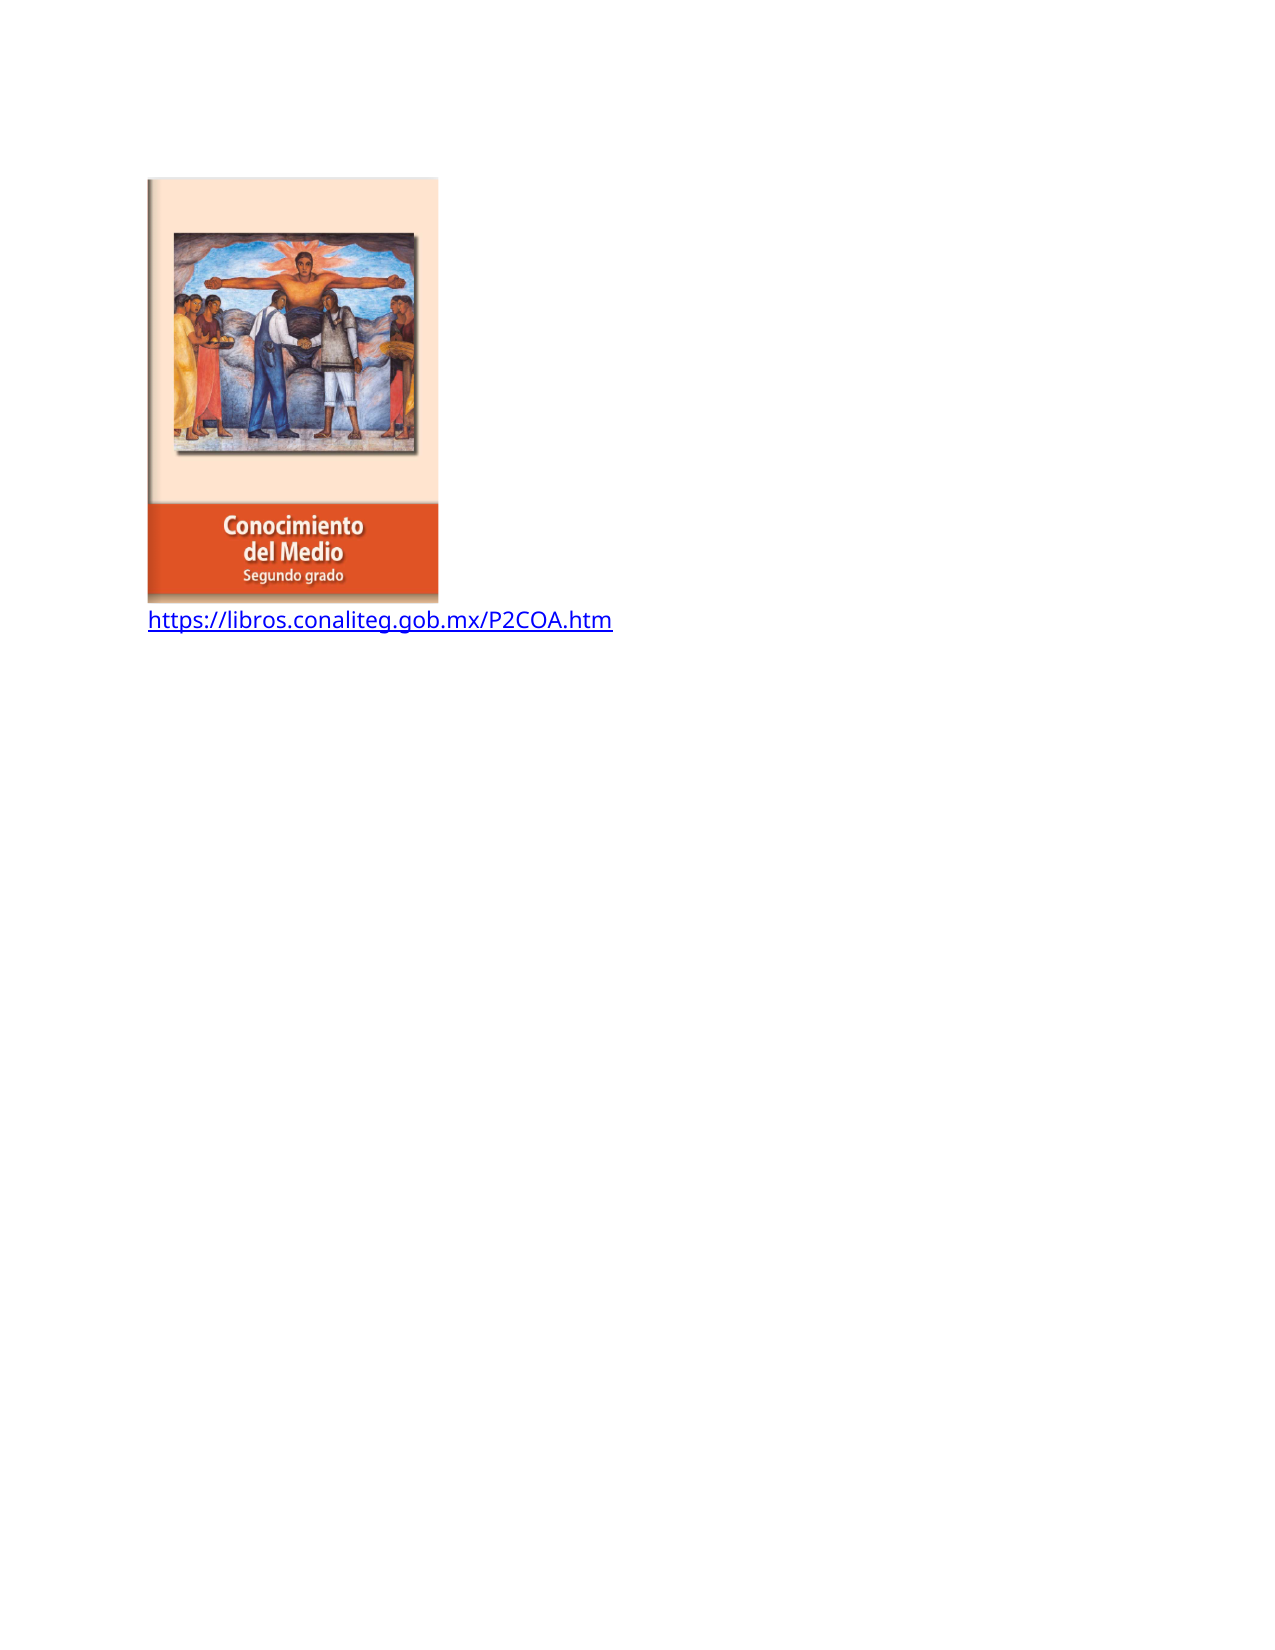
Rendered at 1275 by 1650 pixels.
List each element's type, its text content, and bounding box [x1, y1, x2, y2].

picture [147, 177, 439, 604]
text https://libros.conaliteg.gob.mx/P2COA.htm [148, 604, 1127, 635]
